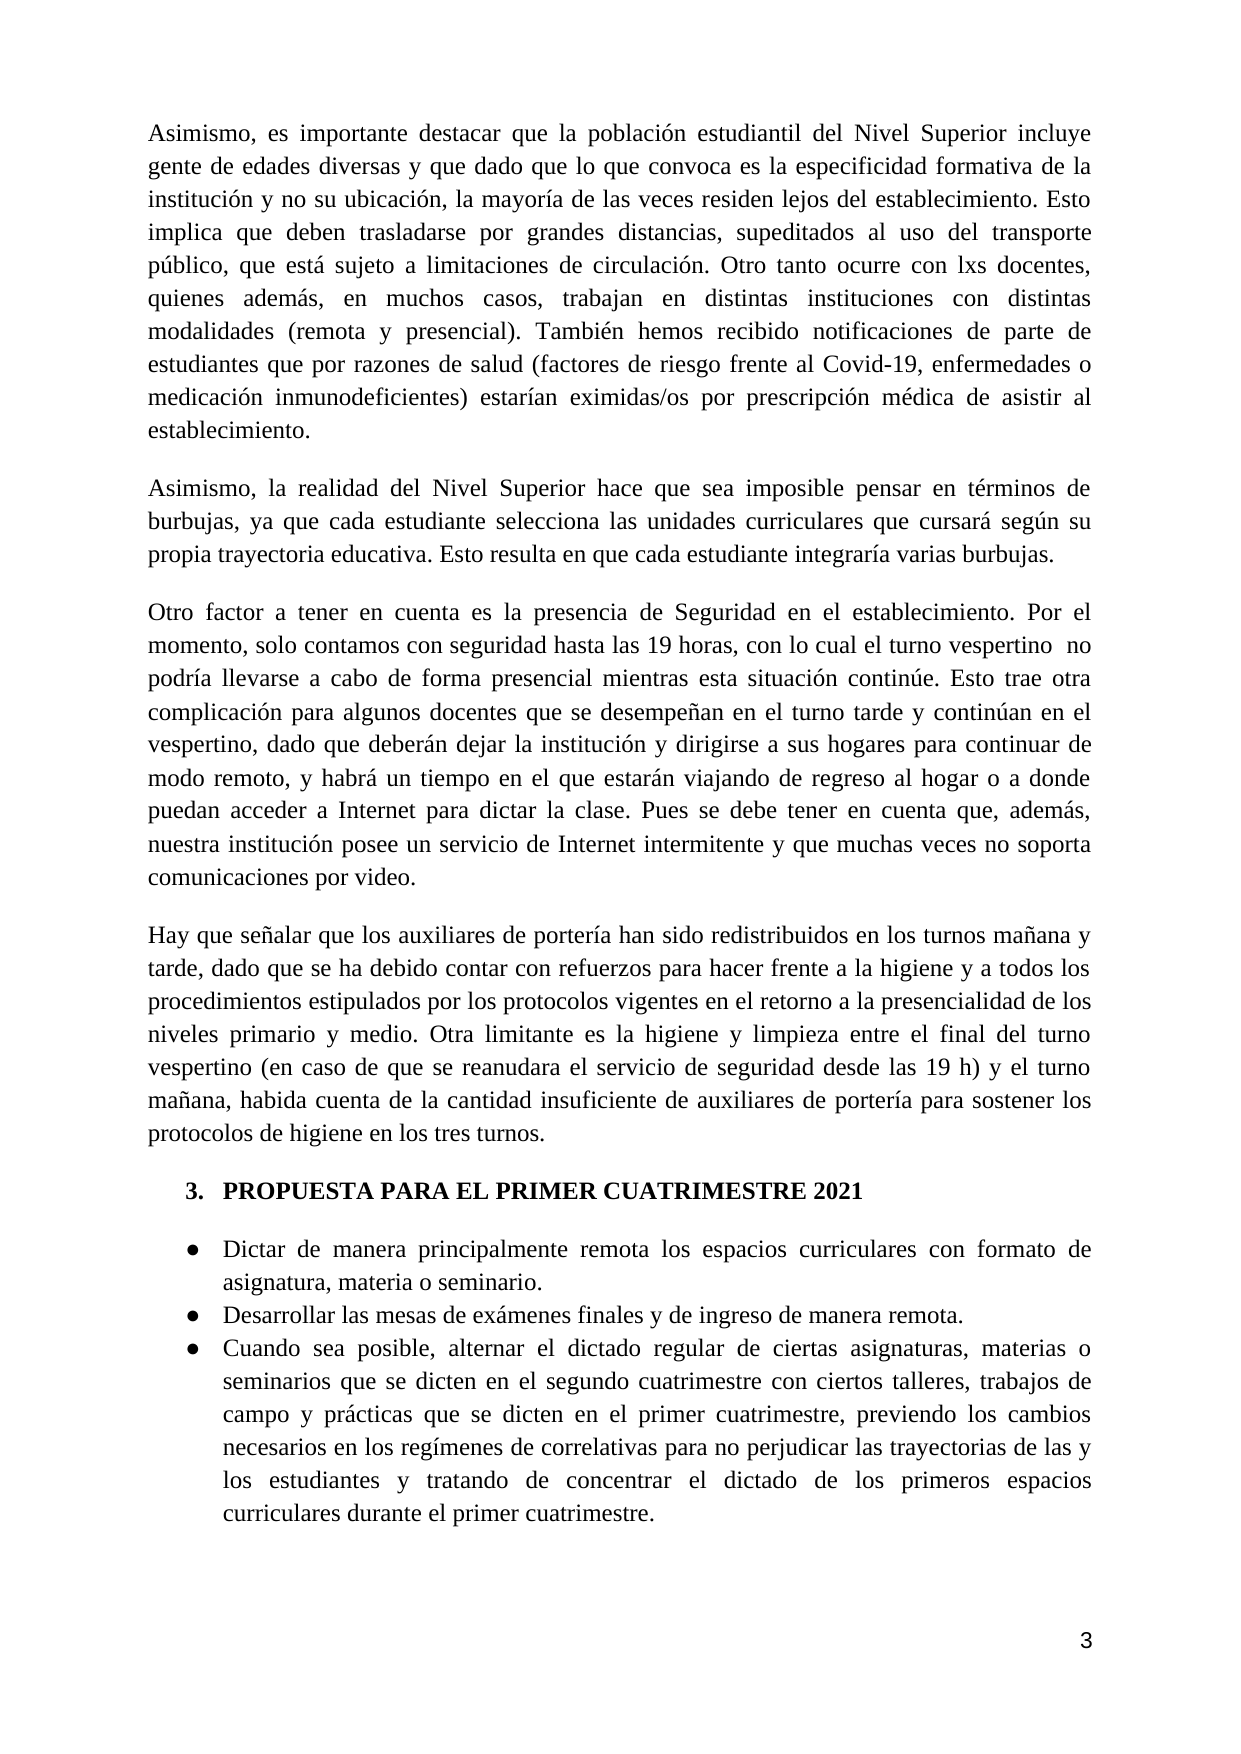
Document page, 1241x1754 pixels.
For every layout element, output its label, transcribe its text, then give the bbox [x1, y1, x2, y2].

text Asimismo, es importante destacar que la población estudiantil del Nivel Superior incluye gente de edades diversas y que dado que lo que convoca es la especificidad formativa de la institución y no su ubicación, la mayoría de las veces residen lejos del establecimiento. Esto implica que deben trasladarse por grandes distancias, supeditados al uso del transporte público, que está sujeto a limitaciones de circulación. Otro tanto ocurre con lxs docentes, quienes además, en muchos casos, trabajan en distintas instituciones con distintas modalidades (remota y presencial). También hemos recibido notificaciones de parte de estudiantes que por razones de salud (factores de riesgo frente al Covid-19, enfermedades o medicación inmunodeficientes) estarían eximidas/os por prescripción médica de asistir al establecimiento. [148, 118, 1092, 444]
text Asimismo, la realidad del Nivel Superior hace que sea imposible pensar en términos de burbujas, ya que cada estudiante selecciona las unidades curriculares que cursará según su propia trayectoria educativa. Esto resulta en que cada estudiante integraría varias burbujas. [148, 473, 1092, 568]
list Desarrollar las mesas de exámenes finales y de ingreso de manera remota. [185, 1300, 1092, 1329]
list Dictar de manera principalmente remota los espacios curriculares con formato de asignatura, materia o seminario. [185, 1234, 1092, 1296]
list Cuando sea posible, alternar el dictado regular de ciertas asignaturas, materias o seminarios que se dicten en el segundo cuatrimestre con ciertos talleres, trabajos de campo y prácticas que se dicten en el primer cuatrimestre, previendo los cambios necesarios en los regímenes de correlativas para no perjudicar las trayectorias de las y los estudiantes y tratando de concentrar el dictado de los primeros espacios curriculares durante el primer cuatrimestre. [185, 1333, 1092, 1527]
text Otro factor a tener en cuenta es la presencia de Seguridad en el establecimiento. Por el momento, solo contamos con seguridad hasta las 19 horas, con lo cual el turno vespertino no podría llevarse a cabo de forma presencial mientras esta situación continúe. Esto trae otra complicación para algunos docentes que se desempeñan en el turno tarde y continúan en el vespertino, dado que deberán dejar la institución y dirigirse a sus hogares para continuar de modo remoto, y habrá un tiempo en el que estarán viajando de regreso al hogar o a donde puedan acceder a Internet para dictar la clase. Pues se debe tener en cuenta que, además, nuestra institución posee un servicio de Internet intermitente y que muchas veces no soporta comunicaciones por video. [148, 597, 1092, 890]
text Hay que señalar que los auxiliares de portería han sido redistribuidos en los turnos mañana y tarde, dado que se ha debido contar con refuerzos para hacer frente a la higiene y a todos los procedimientos estipulados por los protocolos vigentes en el retorno a la presencialidad de los niveles primario y medio. Otra limitante es la higiene y limpieza entre el final del turno vespertino (en caso de que se reanudara el servicio de seguridad desde las 19 h) y el turno mañana, habida cuenta de la cantidad insuficiente de auxiliares de portería para sostener los protocolos de higiene en los tres turnos. [148, 920, 1092, 1147]
list PROPUESTA PARA EL PRIMER CUATRIMESTRE 2021 [185, 1176, 1092, 1204]
